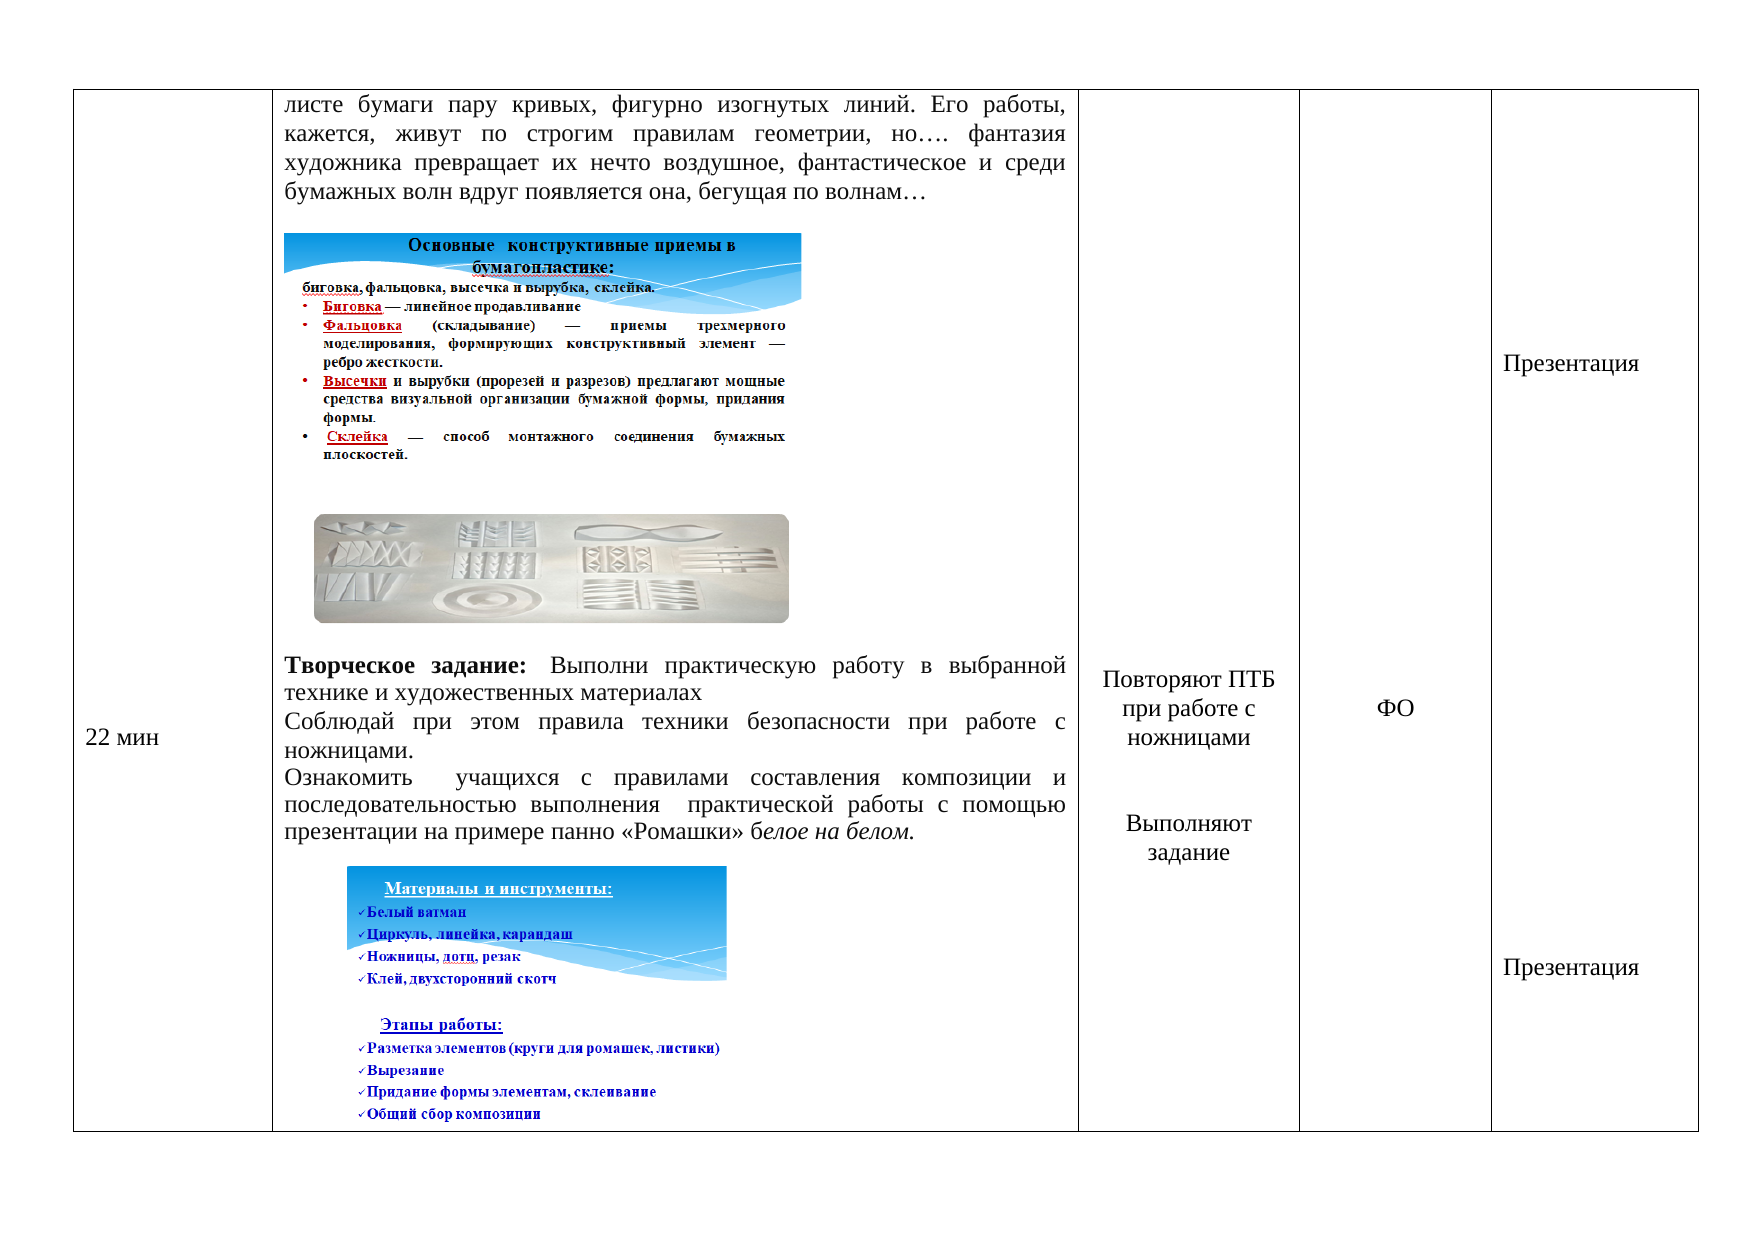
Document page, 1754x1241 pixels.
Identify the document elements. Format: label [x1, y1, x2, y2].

picture [347, 881, 727, 1125]
table_cell [273, 90, 1078, 1131]
picture [284, 239, 802, 624]
table_cell [1079, 90, 1299, 1131]
table_cell [1492, 90, 1698, 1131]
table_cell [1300, 90, 1491, 1131]
table_cell [74, 90, 272, 1131]
